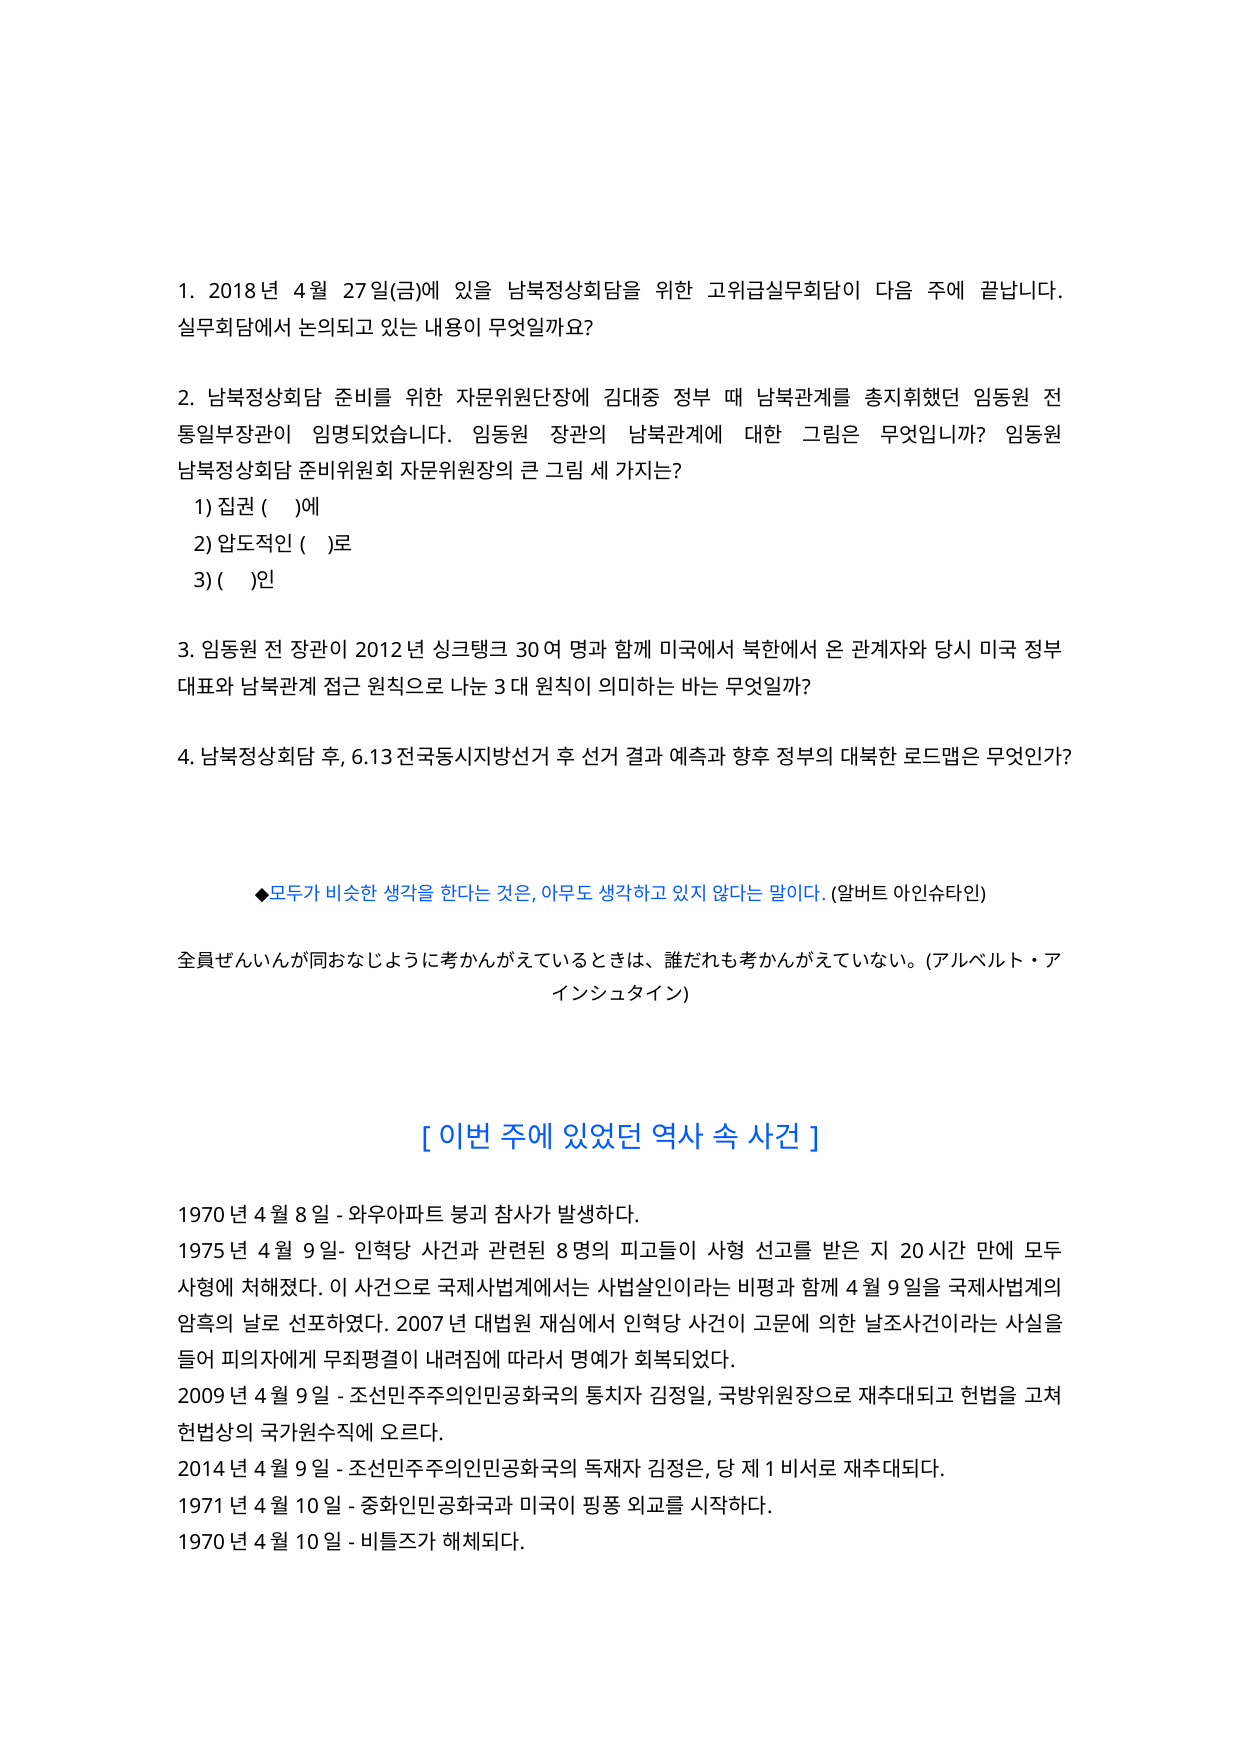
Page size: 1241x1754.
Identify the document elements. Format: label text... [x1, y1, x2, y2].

text 1971년 4월 10일 - 중화인민공화국과 미국이 핑퐁 외교를 시작하다. [177, 1489, 1063, 1519]
text 1. 2018년 4월 27일(금)에 있을 남북정상회담을 위한 고위급실무회담이 다음 주에 끝납니다. 실무회담에서 논의되고 있는 내용이 무엇일까요? [177, 275, 1063, 341]
text 1970년 4월 10일 - 비틀즈가 해체되다. [177, 1525, 1063, 1556]
text 2. 남북정상회담 준비를 위한 자문위원단장에 김대중 정부 때 남북관계를 총지휘했던 임동원 전 통일부장관이 임명되었습니다. 임동원 장관의 남북관계에 대한 그림은 무엇입니까? 임동원 남북정상회담 준비위원회 자문위원장의 큰 그림 세 가지는? [177, 382, 1063, 484]
text 2014년 4월 9일 - 조선민주주의인민공화국의 독재자 김정은, 당 제1비서로 재추대되다. [177, 1452, 1063, 1483]
text [ 이번 주에 있었던 역사 속 사건 ] [177, 1113, 1063, 1156]
text ◆모두가 비슷한 생각을 한다는 것은, 아무도 생각하고 있지 않다는 말이다. (알버트 아인슈타인) [177, 879, 1063, 906]
text 1970년 4월 8일 - 와우아파트 붕괴 참사가 발생하다. [177, 1198, 1063, 1228]
text 全員ぜんいんが同おなじように考かんがえているときは、誰だれも考かんがえていない。(アルベルト・アインシュタイン) [177, 946, 1063, 1006]
text 4. 남북정상회담 후, 6.13전국동시지방선거 후 선거 결과 예측과 향후 정부의 대북한 로드맵은 무엇인가? [177, 741, 1063, 771]
text 3. 임동원 전 장관이 2012년 싱크탱크 30여 명과 함께 미국에서 북한에서 온 관계자와 당시 미국 정부 대표와 남북관계 접근 원칙으로 나눈 3대 원칙이 의미하는 바는 무엇일까? [177, 634, 1063, 700]
text 1975년 4월 9일- 인혁당 사건과 관련된 8명의 피고들이 사형 선고를 받은 지 20시간 만에 모두 사형에 처해졌다. 이 사건으로 국제사법계에서는 사법살인이라는 비평과 함께 4월 9일을 국제사법계의 암흑의 날로 선포하였다. 2007년 대법원 재심에서 인혁당 사건이 고문에 의한 날조사건이라는 사실을 들어 피의자에게 무죄평결이 내려짐에 따라서 명예가 회복되었다. [177, 1234, 1063, 1374]
text 3) ( )인 [177, 563, 1063, 594]
text 1) 집권 ( )에 [177, 491, 1063, 521]
text 2) 압도적인 ( )로 [177, 527, 1063, 557]
text 2009년 4월 9일 - 조선민주주의인민공화국의 통치자 김정일, 국방위원장으로 재추대되고 헌법을 고쳐 헌법상의 국가원수직에 오르다. [177, 1380, 1063, 1446]
